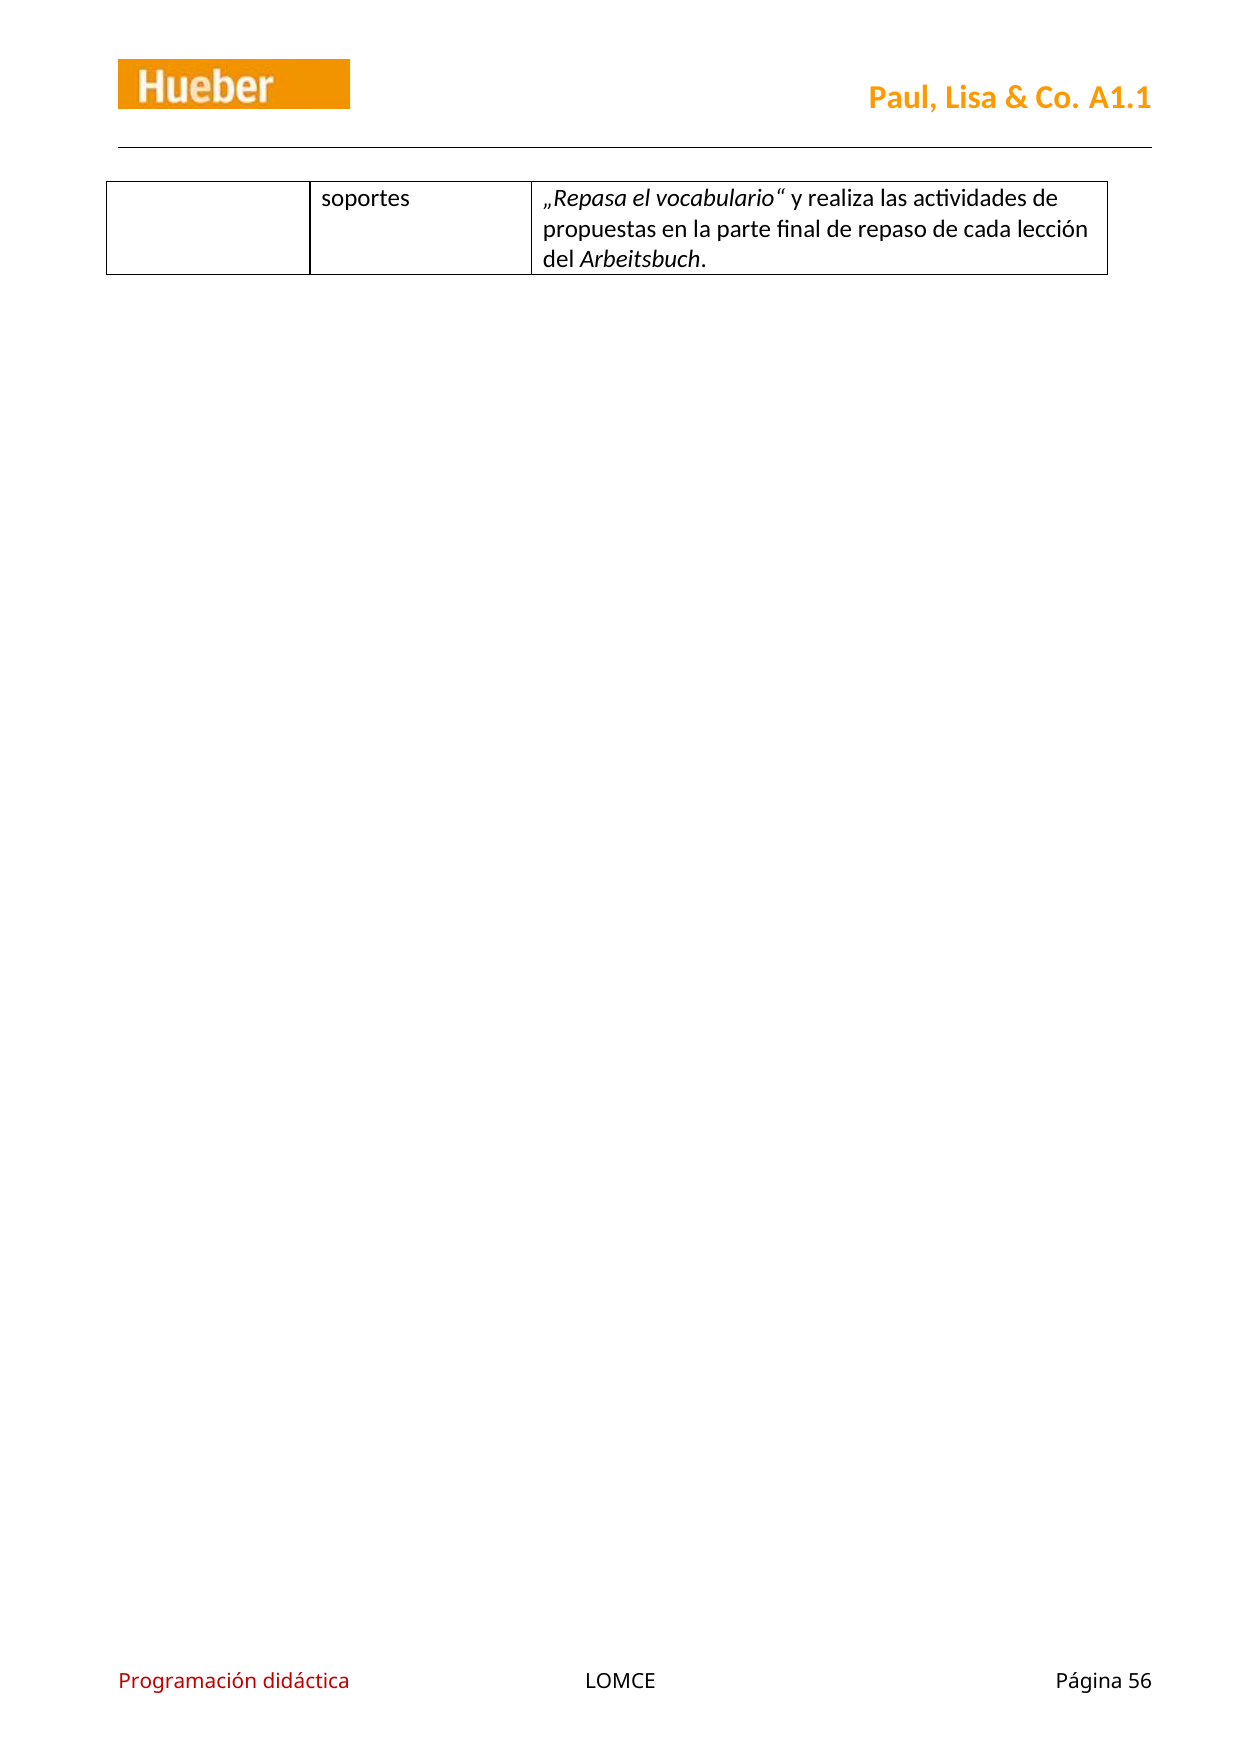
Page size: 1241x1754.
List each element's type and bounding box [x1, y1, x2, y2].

table_cell [107, 182, 309, 274]
table_cell [532, 182, 1107, 274]
table_cell [311, 182, 531, 274]
picture [118, 59, 351, 109]
